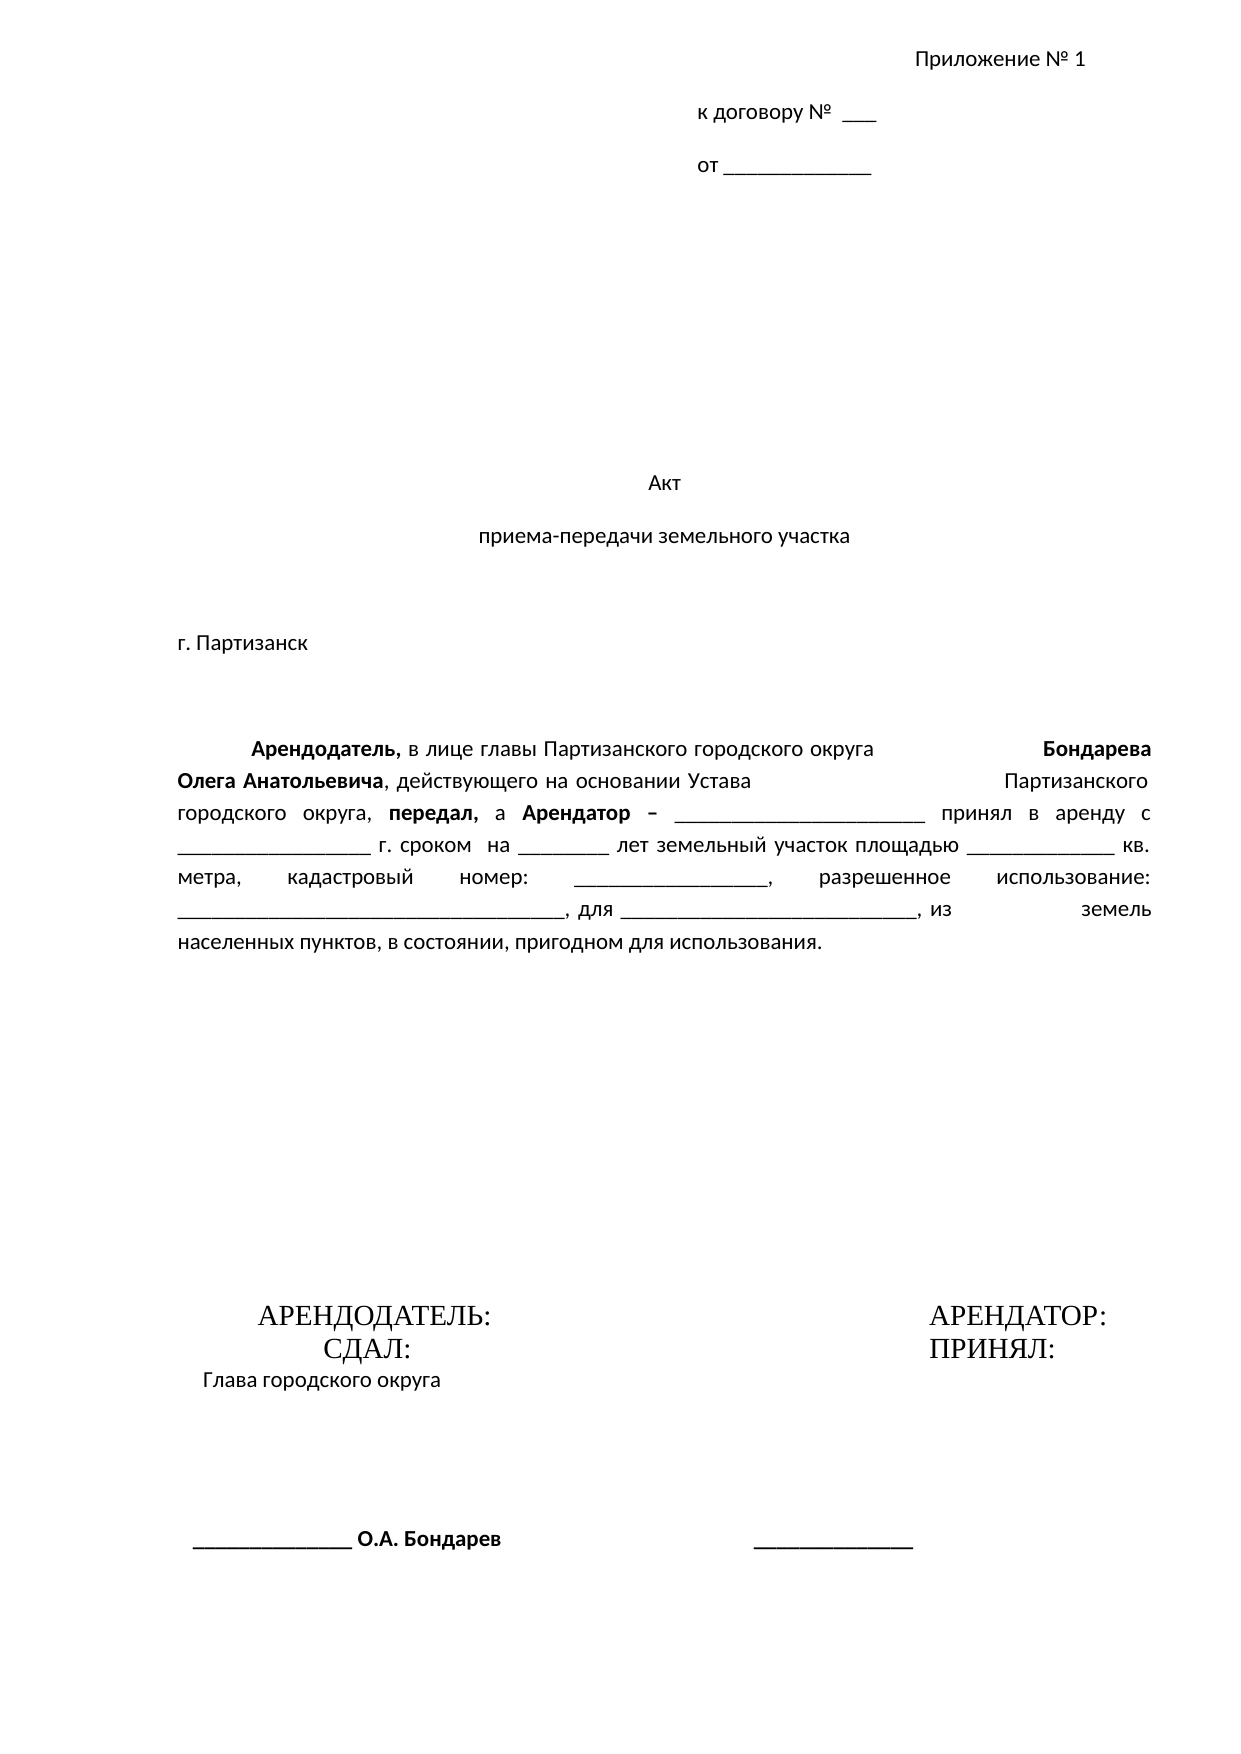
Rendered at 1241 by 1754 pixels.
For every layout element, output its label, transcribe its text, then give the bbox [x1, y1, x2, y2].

text Арендодатель, в лице главы Партизанского городского округа Бондарева Олега Анатольевича, действующего на основании Устава Партизанского городского округа, передал, а Арендатор – ______________________ принял в аренду с _________________ г. сроком на ________ лет земельный участок площадью _____________ кв. метра, кадастровый номер: _________________, разрешенное использование: __________________________________, для __________________________, из земель населенных пунктов, в состоянии, пригодном для использования. [177, 734, 1152, 955]
text г. Партизанск [177, 628, 1152, 656]
subtitle АРЕНДОДАТЕЛЬ: АРЕНДАТОР: [177, 1298, 1152, 1331]
text Глава городского округа [177, 1365, 1152, 1393]
text Акт [177, 468, 1152, 497]
text приема-передачи земельного участка [177, 522, 1152, 549]
text от _____________ [177, 150, 1152, 178]
text Приложение № 1 [177, 44, 1152, 72]
text к договору № ___ [177, 97, 1152, 125]
subtitle СДАЛ: ПРИНЯЛ: [177, 1331, 1152, 1365]
text ______________ О.А. Бондарев ______________ [177, 1524, 1152, 1552]
